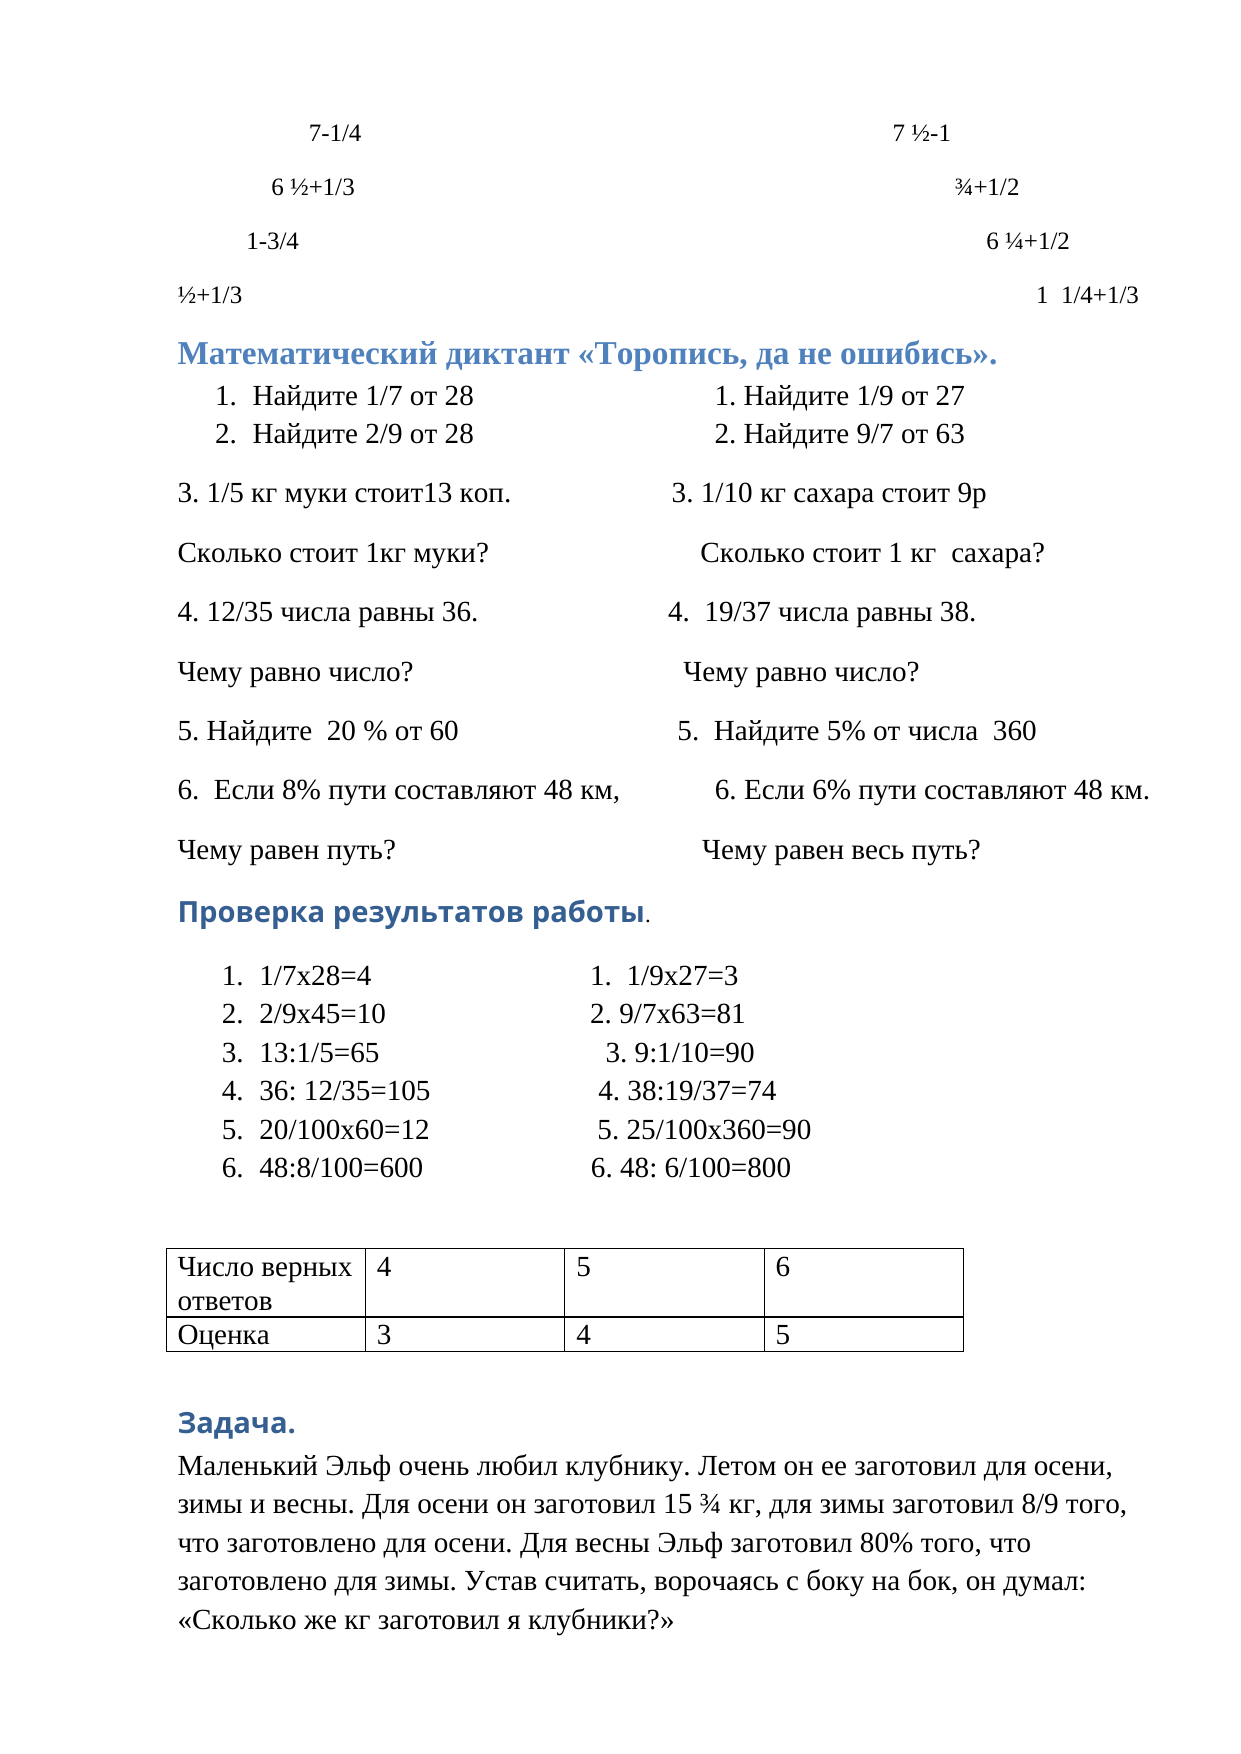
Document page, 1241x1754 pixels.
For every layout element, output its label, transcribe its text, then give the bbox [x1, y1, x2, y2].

text Маленький Эльф очень любил клубнику. Летом он ее заготовил для осени, зимы и весны. Для осени он заготовил 15 ¾ кг, для зимы заготовил 8/9 того, что заготовлено для осени. Для весны Эльф заготовил 80% того, что заготовлено для зимы. Устав считать, ворочаясь с боку на бок, он думал: «Сколько же кг заготовил я клубники?» [177, 1448, 1152, 1635]
text Проверка результатов работы. [177, 891, 1152, 931]
list 2/9х45=10 2. 9/7х63=81 [222, 996, 1152, 1030]
text Чему равно число? Чему равно число? [177, 654, 1152, 687]
text ½+1/3 1 1/4+1/3 [177, 280, 1152, 308]
text 6. Если 8% пути составляют 48 км, 6. Если 6% пути составляют 48 км. [177, 772, 1152, 806]
table_cell Оценка [167, 1318, 365, 1351]
list 13:1/5=65 3. 9:1/10=90 [222, 1035, 1152, 1068]
list 20/100х60=12 5. 25/100х360=90 [222, 1112, 1152, 1145]
table_header 6 [765, 1249, 963, 1316]
text 4. 12/35 числа равны 36. 4. 19/37 числа равны 38. [177, 594, 1152, 628]
table_cell 5 [765, 1318, 963, 1351]
list Найдите 1/7 от 28 1. Найдите 1/9 от 27 [215, 378, 1152, 411]
text 3. 1/5 кг муки стоит13 коп. 3. 1/10 кг сахара стоит 9р [177, 476, 1152, 509]
text 5. Найдите 20 % от 60 5. Найдите 5% от числа 360 [177, 713, 1152, 747]
table_header Число верных ответов [167, 1249, 365, 1316]
text Сколько стоит 1кг муки? Сколько стоит 1 кг cахара? [177, 535, 1152, 568]
list 1/7х28=4 1. 1/9х27=3 [222, 958, 1152, 991]
text Чему равен путь? Чему равен весь путь? [177, 832, 1152, 865]
text 7-1/4 7 ½-1 [177, 118, 1152, 147]
table_cell 3 [366, 1318, 564, 1351]
list 36: 12/35=105 4. 38:19/37=74 [222, 1073, 1152, 1107]
text 1-3/4 6 ¼+1/2 [177, 226, 1152, 254]
text 6 ½+1/3 ¾+1/2 [177, 172, 1152, 201]
subtitle Задача. [177, 1402, 1152, 1442]
table_header 5 [565, 1249, 764, 1316]
table_cell 4 [565, 1318, 764, 1351]
list Найдите 2/9 от 28 2. Найдите 9/7 от 63 [215, 416, 1152, 450]
subtitle Математический диктант «Торопись, да не ошибись». [177, 333, 1152, 372]
list 48:8/100=600 6. 48: 6/100=800 [222, 1150, 1152, 1184]
table_header 4 [366, 1249, 564, 1316]
